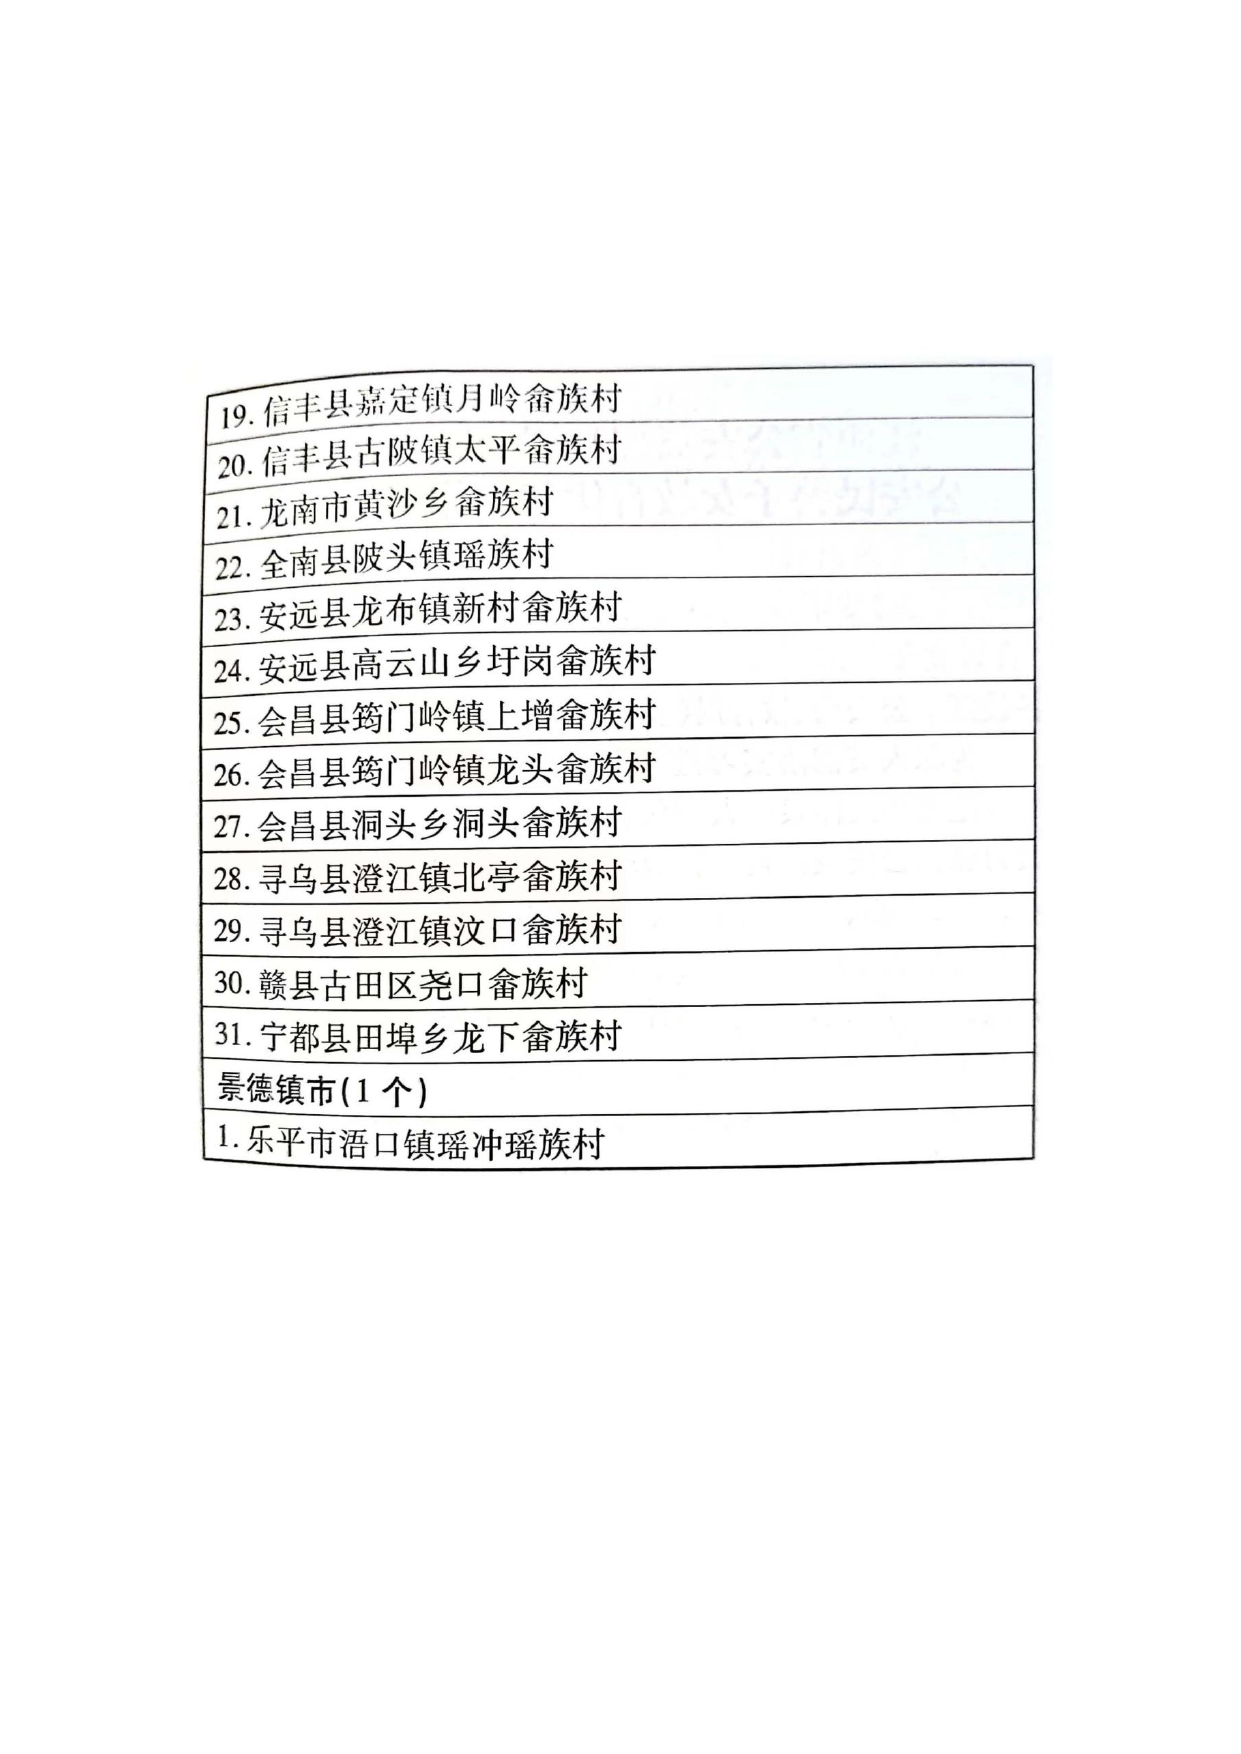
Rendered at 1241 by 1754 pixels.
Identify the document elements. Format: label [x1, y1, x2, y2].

picture [187, 162, 1053, 1386]
